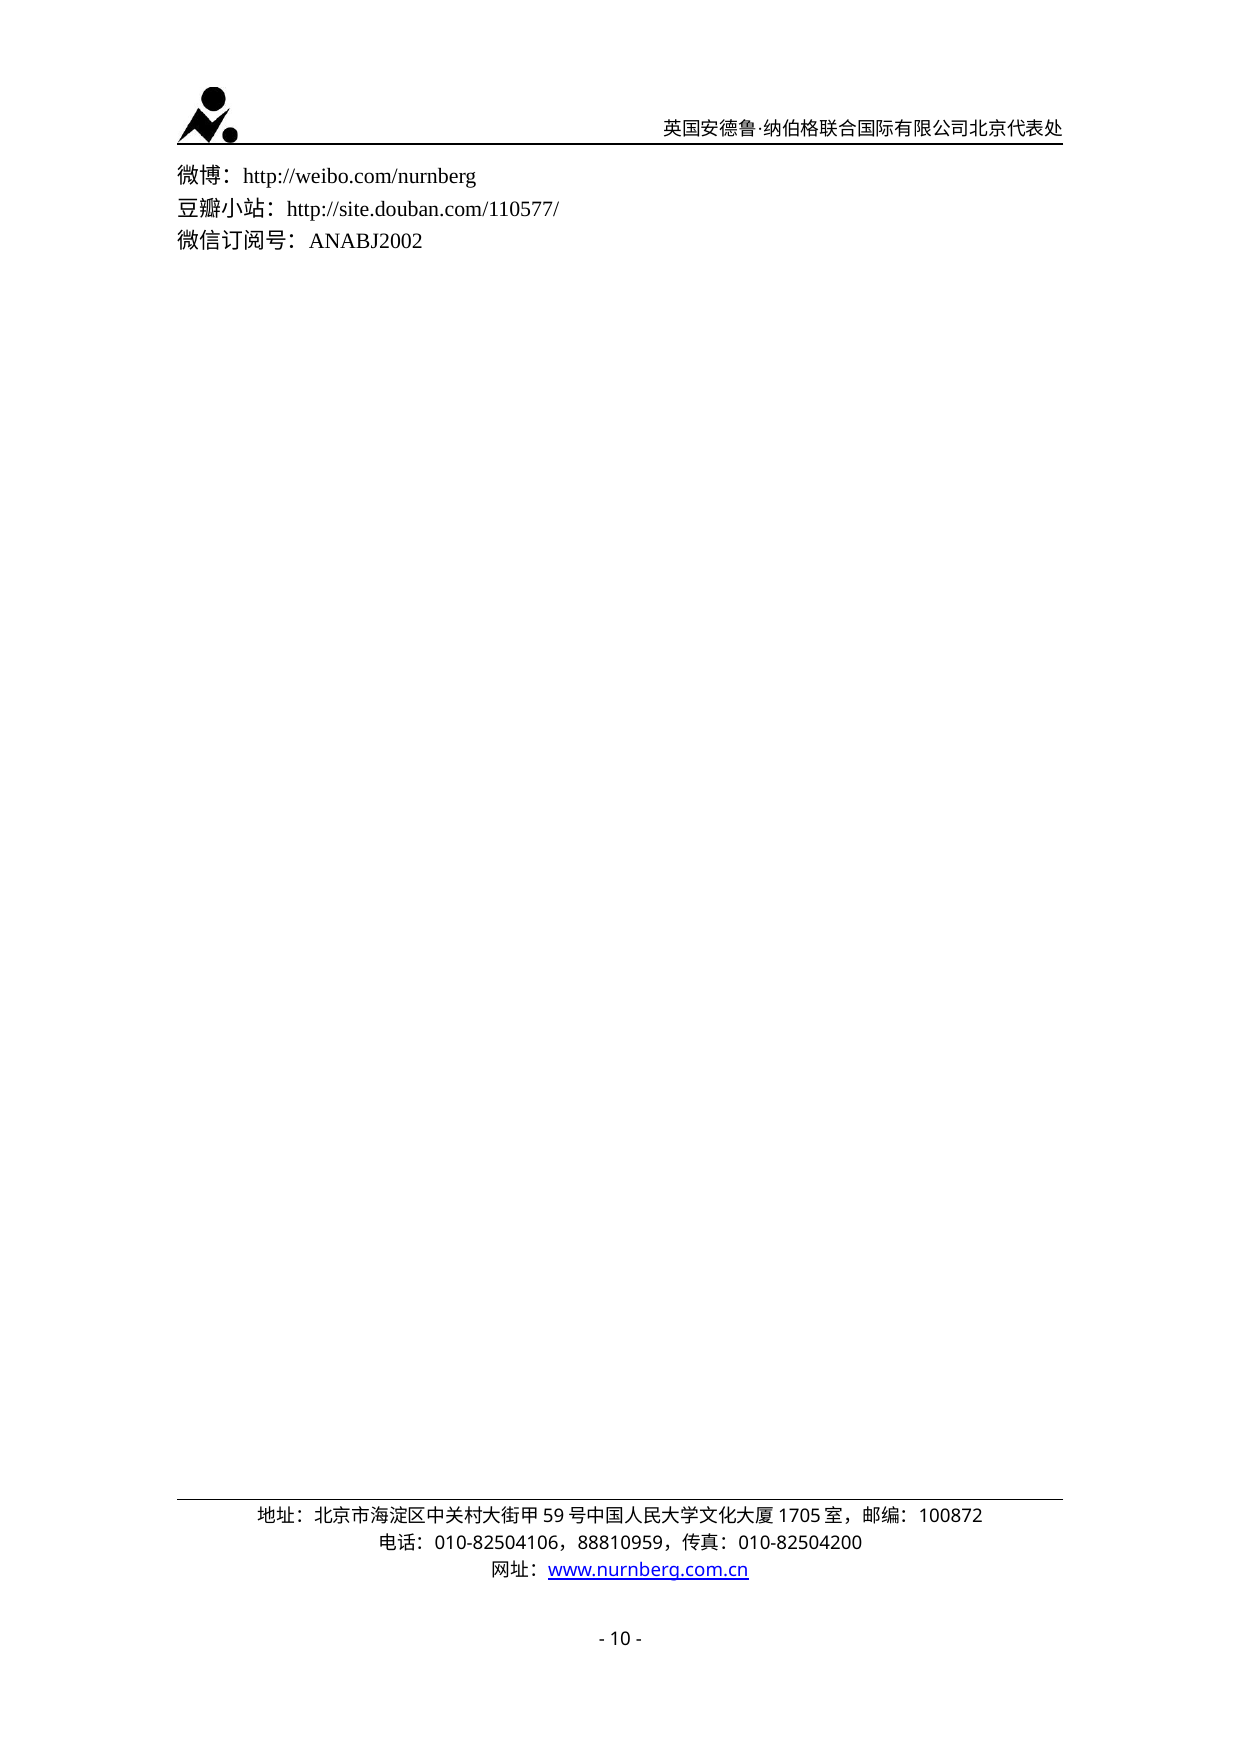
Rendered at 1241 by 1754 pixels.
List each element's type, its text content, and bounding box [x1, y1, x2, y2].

picture [177, 87, 238, 143]
text 微博：http://weibo.com/nurnberg [177, 158, 1063, 190]
text 豆瓣小站：http://site.douban.com/110577/ [177, 190, 1063, 223]
text 微信订阅号：ANABJ2002 [177, 223, 1063, 255]
